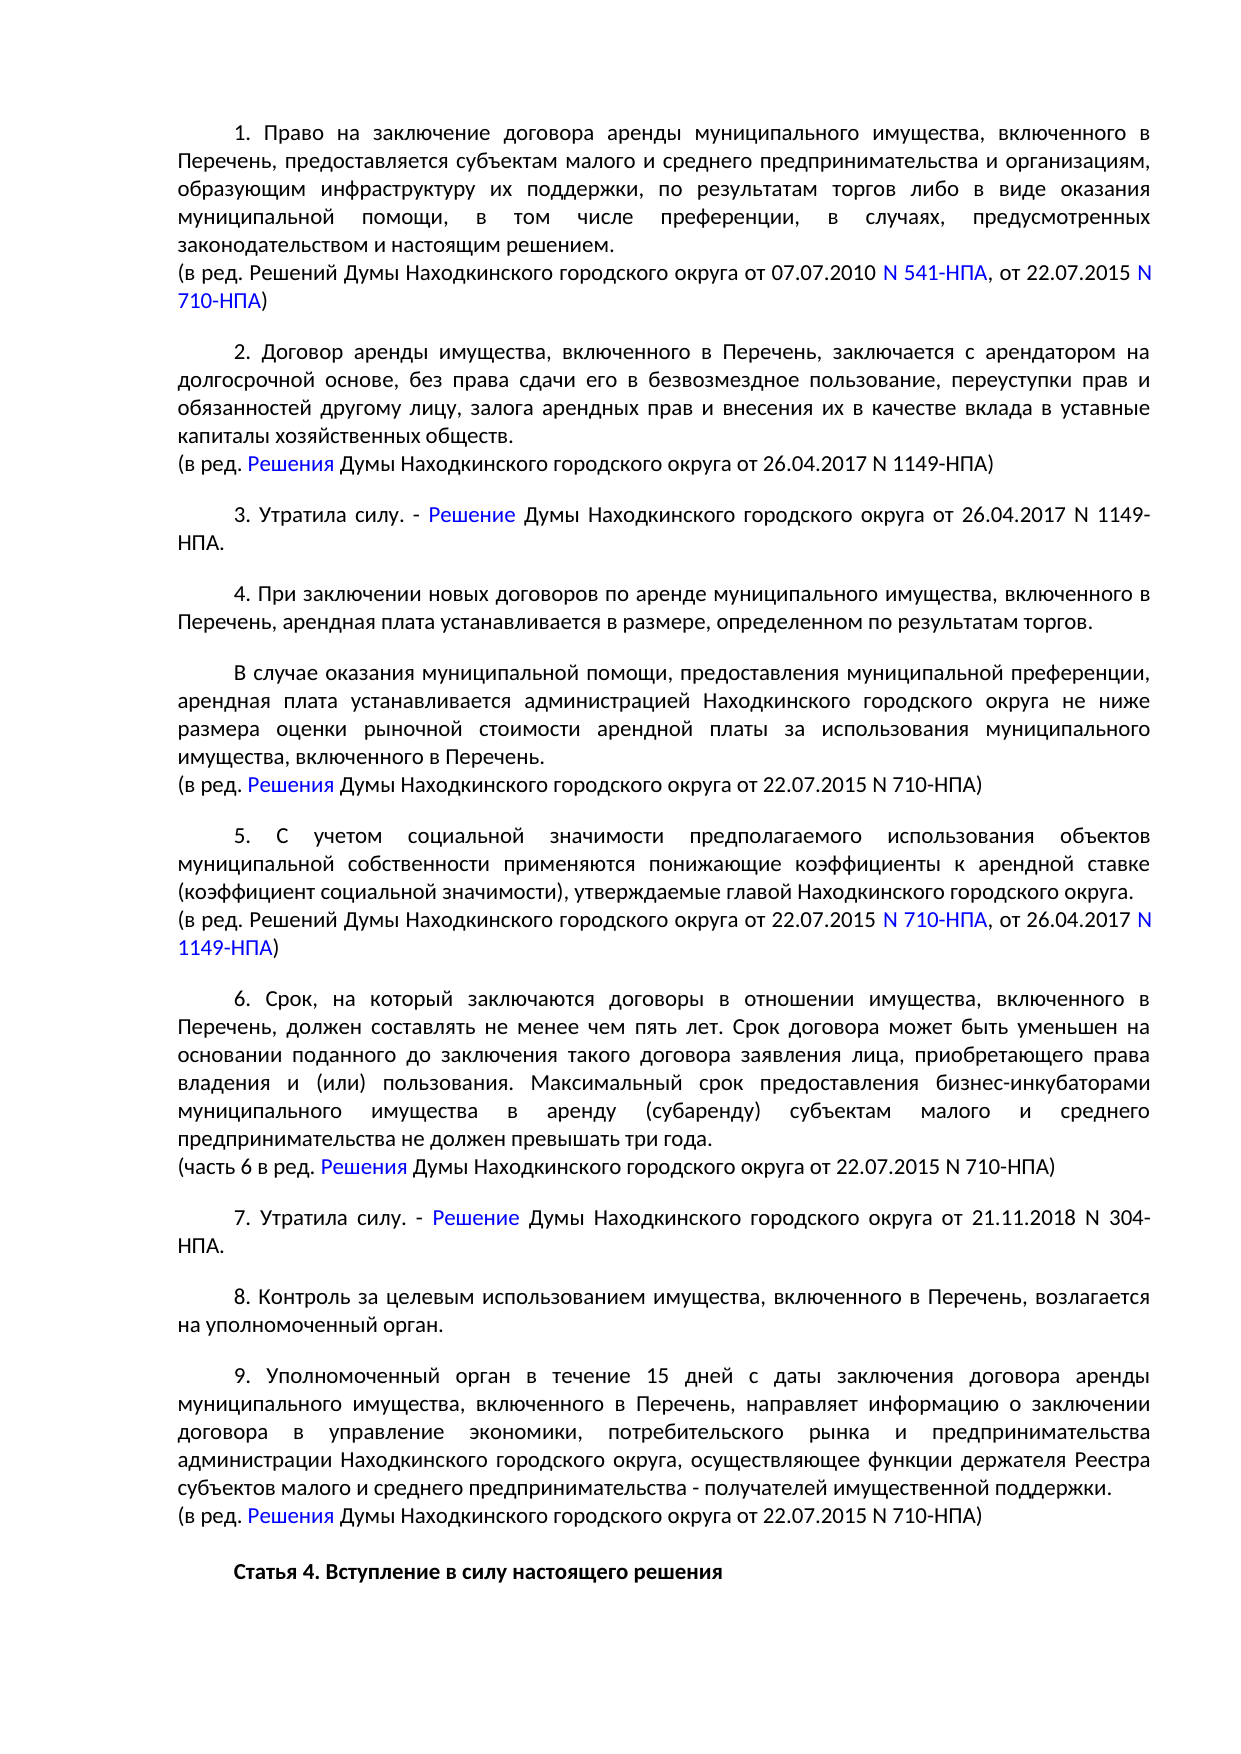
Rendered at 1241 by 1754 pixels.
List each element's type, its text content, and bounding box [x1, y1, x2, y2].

text (в ред. Решений Думы Находкинского городского округа от 22.07.2015 N 710-НПА, от 26.04.2017 N 1149-НПА) [177, 905, 1152, 961]
title Статья 4. Вступление в силу настоящего решения [177, 1557, 1152, 1585]
text В случае оказания муниципальной помощи, предоставления муниципальной преференции, арендная плата устанавливается администрацией Находкинского городского округа не ниже размера оценки рыночной стоимости арендной платы за использования муниципального имущества, включенного в Перечень. [177, 658, 1152, 770]
text 5. С учетом социальной значимости предполагаемого использования объектов муниципальной собственности применяются понижающие коэффициенты к арендной ставке (коэффициент социальной значимости), утверждаемые главой Находкинского городского округа. [177, 821, 1152, 905]
text (в ред. Решений Думы Находкинского городского округа от 07.07.2010 N 541-НПА, от 22.07.2015 N 710-НПА) [177, 258, 1152, 314]
text 3. Утратила силу. - Решение Думы Находкинского городского округа от 26.04.2017 N 1149-НПА. [177, 500, 1152, 556]
text (в ред. Решения Думы Находкинского городского округа от 22.07.2015 N 710-НПА) [177, 770, 1152, 798]
text 8. Контроль за целевым использованием имущества, включенного в Перечень, возлагается на уполномоченный орган. [177, 1282, 1152, 1338]
text (часть 6 в ред. Решения Думы Находкинского городского округа от 22.07.2015 N 710-НПА) [177, 1152, 1152, 1180]
text 2. Договор аренды имущества, включенного в Перечень, заключается с арендатором на долгосрочной основе, без права сдачи его в безвозмездное пользование, переуступки прав и обязанностей другому лицу, залога арендных прав и внесения их в качестве вклада в уставные капиталы хозяйственных обществ. [177, 337, 1152, 449]
text 4. При заключении новых договоров по аренде муниципального имущества, включенного в Перечень, арендная плата устанавливается в размере, определенном по результатам торгов. [177, 579, 1152, 635]
text 6. Срок, на который заключаются договоры в отношении имущества, включенного в Перечень, должен составлять не менее чем пять лет. Срок договора может быть уменьшен на основании поданного до заключения такого договора заявления лица, приобретающего права владения и (или) пользования. Максимальный срок предоставления бизнес-инкубаторами муниципального имущества в аренду (субаренду) субъектам малого и среднего предпринимательства не должен превышать три года. [177, 984, 1152, 1152]
text (в ред. Решения Думы Находкинского городского округа от 26.04.2017 N 1149-НПА) [177, 449, 1152, 477]
text 7. Утратила силу. - Решение Думы Находкинского городского округа от 21.11.2018 N 304-НПА. [177, 1203, 1152, 1259]
text 9. Уполномоченный орган в течение 15 дней с даты заключения договора аренды муниципального имущества, включенного в Перечень, направляет информацию о заключении договора в управление экономики, потребительского рынка и предпринимательства администрации Находкинского городского округа, осуществляющее функции держателя Реестра субъектов малого и среднего предпринимательства - получателей имущественной поддержки. [177, 1361, 1152, 1501]
text (в ред. Решения Думы Находкинского городского округа от 22.07.2015 N 710-НПА) [177, 1501, 1152, 1529]
text 1. Право на заключение договора аренды муниципального имущества, включенного в Перечень, предоставляется субъектам малого и среднего предпринимательства и организациям, образующим инфраструктуру их поддержки, по результатам торгов либо в виде оказания муниципальной помощи, в том числе преференции, в случаях, предусмотренных законодательством и настоящим решением. [177, 118, 1152, 258]
